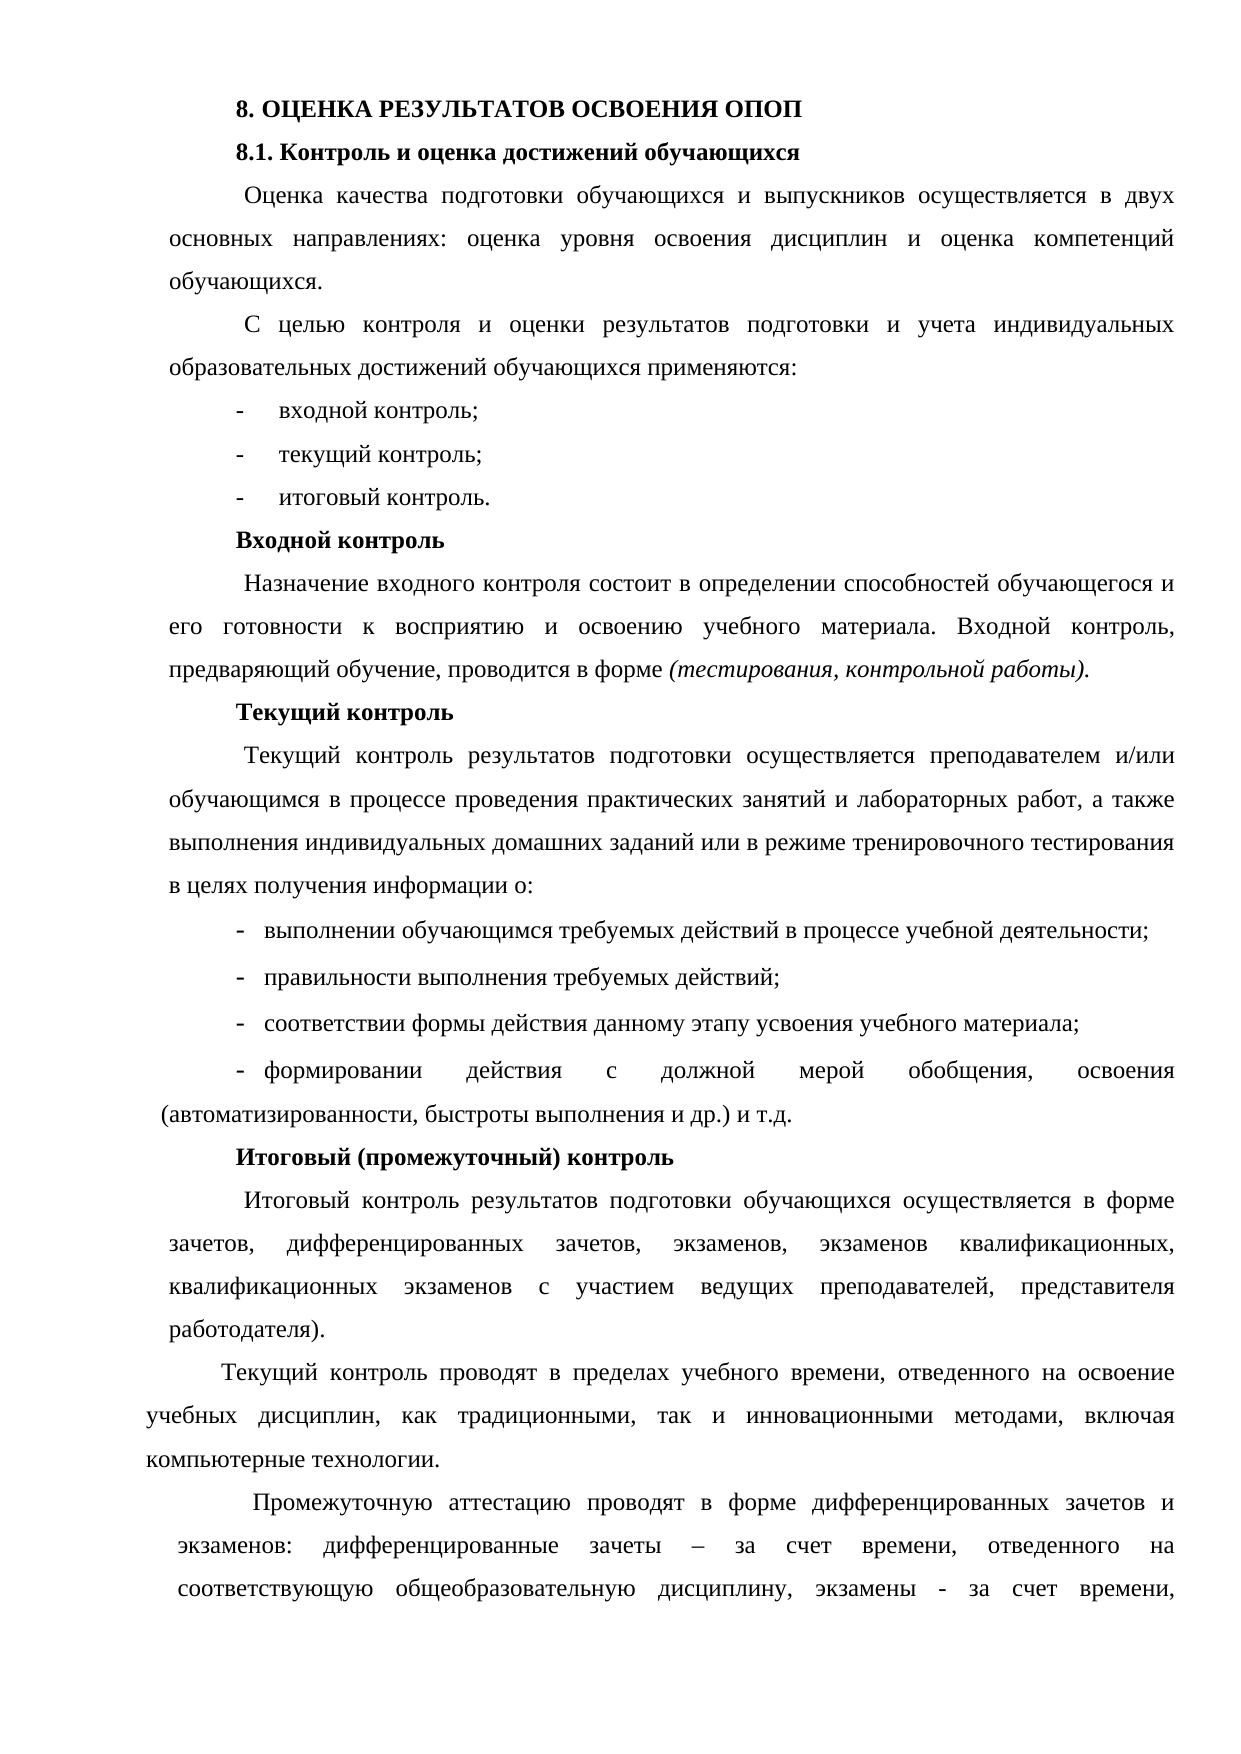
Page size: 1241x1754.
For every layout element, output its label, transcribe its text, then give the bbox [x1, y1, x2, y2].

text Текущий контроль результатов подготовки осуществляется преподавателем и/или обучающимся в процессе проведения практических занятий и лабораторных работ, а также выполнения индивидуальных домашних заданий или в режиме тренировочного тестирования в целях получения информации о: [169, 741, 1176, 899]
list итоговый контроль. [161, 482, 1176, 511]
text С целью контроля и оценки результатов подготовки и учета индивидуальных образовательных достижений обучающихся применяются: [169, 309, 1176, 381]
text Назначение входного контроля состоит в определении способностей обучающегося и его готовности к восприятию и освоению учебного материала. Входной контроль, предваряющий обучение, проводится в форме (тестирования, контрольной работы). [169, 568, 1176, 683]
text Текущий контроль проводят в пределах учебного времени, отведенного на освоение учебных дисциплин, как традиционными, так и инновационными методами, включая компьютерные технологии. [146, 1357, 1176, 1472]
list соответствии формы действия данному этапу усвоения учебного материала; [161, 1006, 1176, 1038]
subtitle 8.1. Контроль и оценка достижений обучающихся [161, 137, 1176, 166]
text Итоговый контроль результатов подготовки обучающихся осуществляется в форме зачетов, дифференцированных зачетов, экзаменов, экзаменов квалификационных, квалификационных экзаменов с участием ведущих преподавателей, представителя работодателя). [169, 1185, 1176, 1343]
list формировании действия с должной мерой обобщения, освоения (автоматизированности, быстроты выполнения и др.) и т.д. [161, 1053, 1176, 1127]
list текущий контроль; [161, 439, 1176, 467]
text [177, 1487, 1176, 1602]
text Итоговый (промежуточный) контроль [161, 1142, 1176, 1171]
list выполнении обучающимся требуемых действий в процессе учебной деятельности; [161, 913, 1176, 944]
subtitle ОЦЕНКА РЕЗУЛЬТАТОВ ОСВОЕНИЯ ОПОП [161, 94, 1176, 122]
text Текущий контроль [161, 697, 1176, 726]
text Оценка качества подготовки обучающихся и выпускников осуществляется в двух основных направлениях: оценка уровня освоения дисциплин и оценка компетенций обучающихся. [169, 180, 1176, 295]
list правильности выполнения требуемых действий; [161, 960, 1176, 991]
text Входной контроль [161, 525, 1176, 554]
list входной контроль; [161, 396, 1176, 424]
